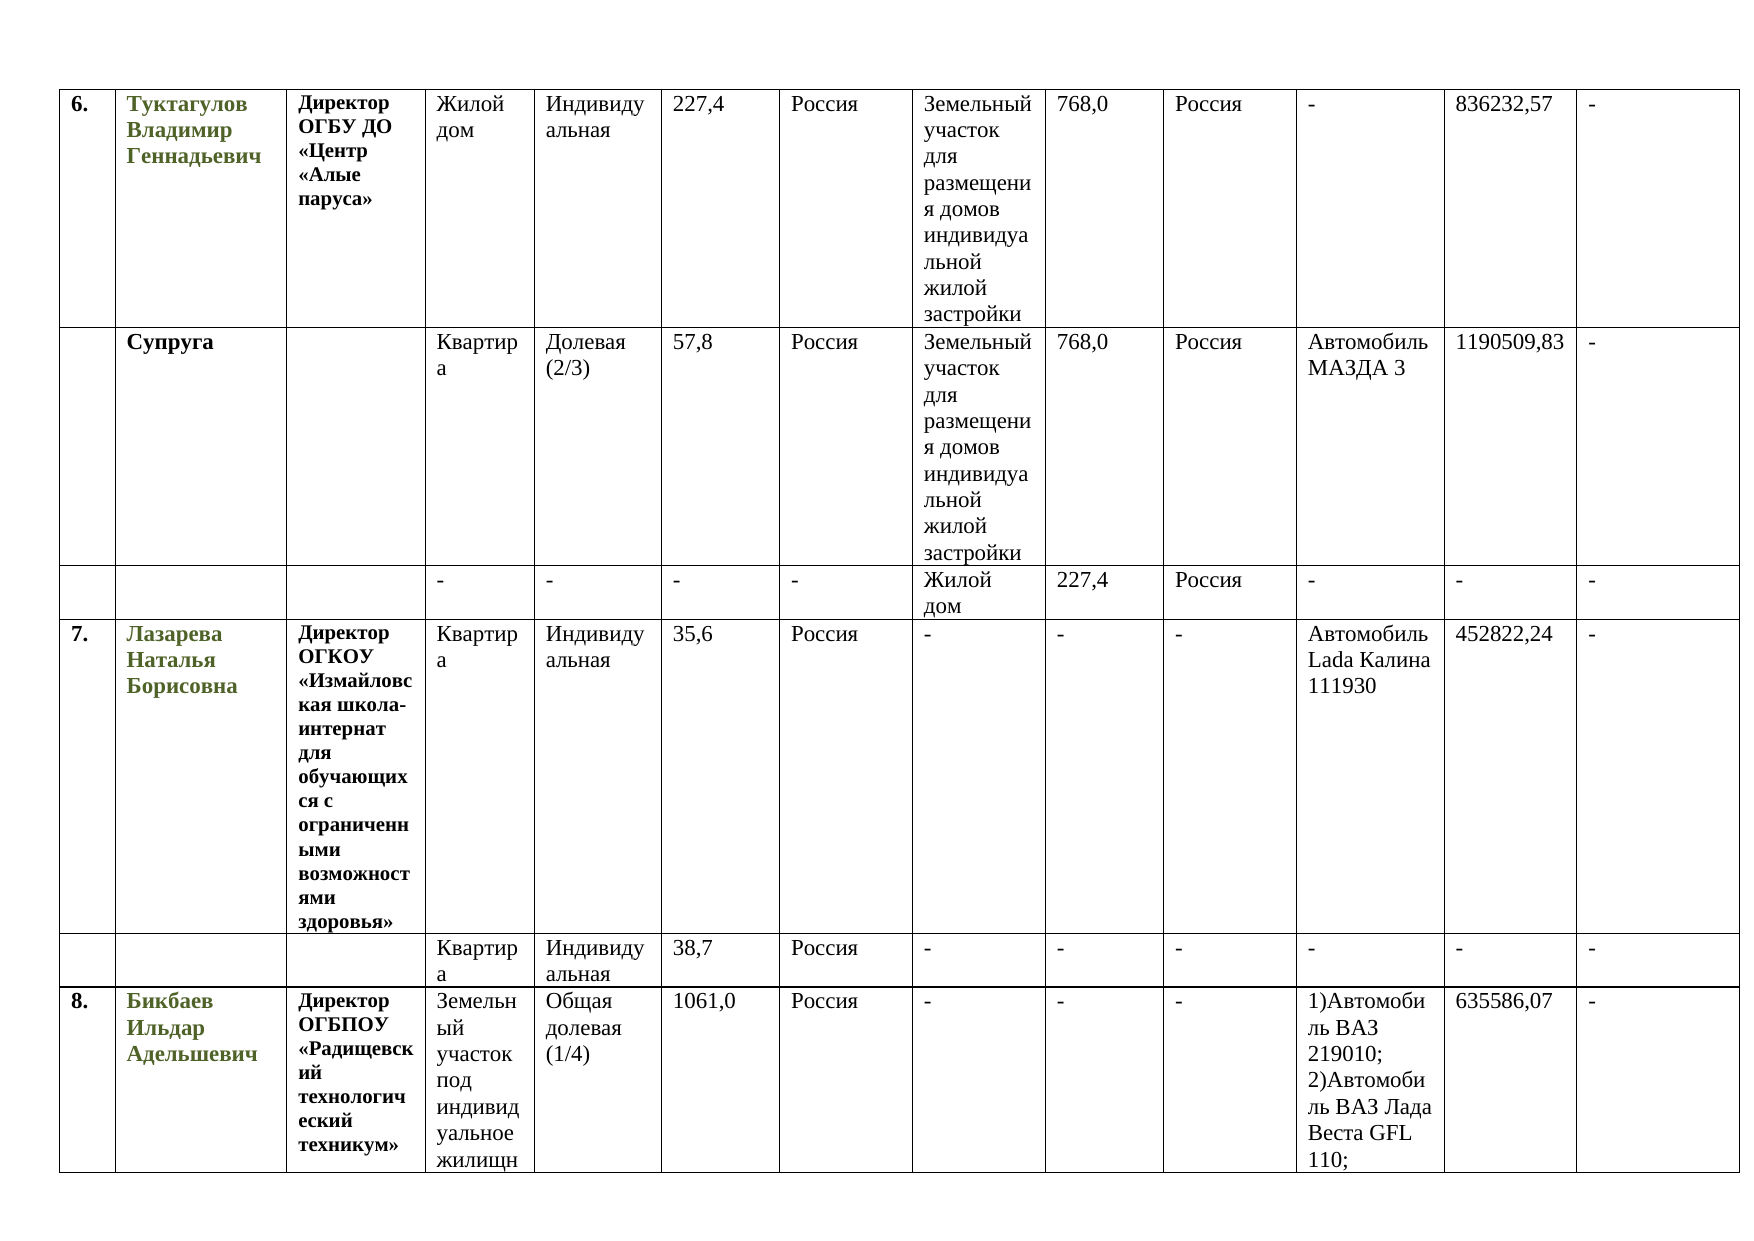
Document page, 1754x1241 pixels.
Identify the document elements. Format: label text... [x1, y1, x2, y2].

table_cell Россия [780, 934, 912, 986]
table_cell - [1164, 934, 1296, 986]
table_cell - [1164, 620, 1296, 933]
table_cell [116, 988, 286, 1172]
table_cell 227,4 [662, 90, 779, 327]
table_cell - [1297, 934, 1444, 986]
table_cell Земельный участок для размещения домов индивидуальной жилой застройки [913, 328, 1045, 565]
table_cell Туктагулов Владимир Геннадьевич [116, 90, 286, 327]
table_cell 1190509,83 [1445, 328, 1576, 565]
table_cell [426, 988, 534, 1172]
table_cell Директор ОГБУ ДО «Центр «Алые паруса» [287, 90, 425, 327]
table_cell 768,0 [1046, 328, 1163, 565]
table_cell - [1577, 328, 1739, 565]
table_cell Индивидуальная [535, 934, 661, 986]
table_cell - [1164, 988, 1296, 1172]
table_cell - [913, 934, 1045, 986]
table_cell 836232,57 [1445, 90, 1576, 327]
table_cell 227,4 [1046, 566, 1163, 619]
table_cell Земельный участок для размещения домов индивидуальной жилой застройки [913, 90, 1045, 327]
table_cell Россия [1164, 328, 1296, 565]
table_cell Индивидуальная [535, 620, 661, 933]
table_cell Автомобиль МАЗДА 3 [1297, 328, 1444, 565]
table_cell Квартира [426, 620, 534, 933]
table_cell 768,0 [1046, 90, 1163, 327]
table_cell Россия [1164, 90, 1296, 327]
table_cell - [1577, 566, 1739, 619]
table_cell - [426, 566, 534, 619]
table_cell 8. [60, 988, 115, 1172]
table_cell - [913, 988, 1045, 1172]
table_cell - [662, 566, 779, 619]
table_cell [60, 566, 115, 619]
table_cell [287, 566, 425, 619]
table_cell [287, 328, 425, 565]
table_cell 35,6 [662, 620, 779, 933]
table_cell [60, 934, 115, 986]
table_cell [1297, 988, 1444, 1172]
table_cell 635586,07 [1445, 988, 1576, 1172]
table_cell Общая долевая (1/4) [535, 988, 661, 1172]
table_cell 57,8 [662, 328, 779, 565]
table_cell - [1046, 988, 1163, 1172]
table_cell Долевая (2/3) [535, 328, 661, 565]
table_cell - [780, 566, 912, 619]
table_cell Жилой дом [913, 566, 1045, 619]
table_cell 7. [60, 620, 115, 933]
table_cell [116, 934, 286, 986]
table_cell Автомобиль Lada Калина 111930 [1297, 620, 1444, 933]
table_cell - [1577, 90, 1739, 327]
table_cell Квартира [426, 934, 534, 986]
table_cell Жилой дом [426, 90, 534, 327]
table_cell - [913, 620, 1045, 933]
table_cell 1061,0 [662, 988, 779, 1172]
table_cell - [1046, 620, 1163, 933]
table_cell - [1046, 934, 1163, 986]
table_cell Россия [1164, 566, 1296, 619]
table_cell [116, 566, 286, 619]
table_cell - [1445, 566, 1576, 619]
table_cell 452822,24 [1445, 620, 1576, 933]
table_cell Директор ОГКОУ «Измайловская школа-интернат для обучающихся с ограниченными возможностями здоровья» [287, 620, 425, 933]
table_cell Россия [780, 90, 912, 327]
table_cell 38,7 [662, 934, 779, 986]
table_cell - [1577, 934, 1739, 986]
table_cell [287, 988, 425, 1172]
table_cell Россия [780, 620, 912, 933]
table_cell Супруга [116, 328, 286, 565]
table_cell [287, 934, 425, 986]
table_cell - [1297, 566, 1444, 619]
table_cell - [1577, 620, 1739, 933]
table_cell Лазарева Наталья Борисовна [116, 620, 286, 933]
table_cell - [1445, 934, 1576, 986]
table_cell - [535, 566, 661, 619]
table_cell - [1297, 90, 1444, 327]
table_cell Индивидуальная [535, 90, 661, 327]
table_cell Россия [780, 328, 912, 565]
table_cell Россия [780, 988, 912, 1172]
table_cell Квартира [426, 328, 534, 565]
table_cell - [1577, 988, 1739, 1172]
table_cell 6. [60, 90, 115, 327]
table_cell [60, 328, 115, 565]
